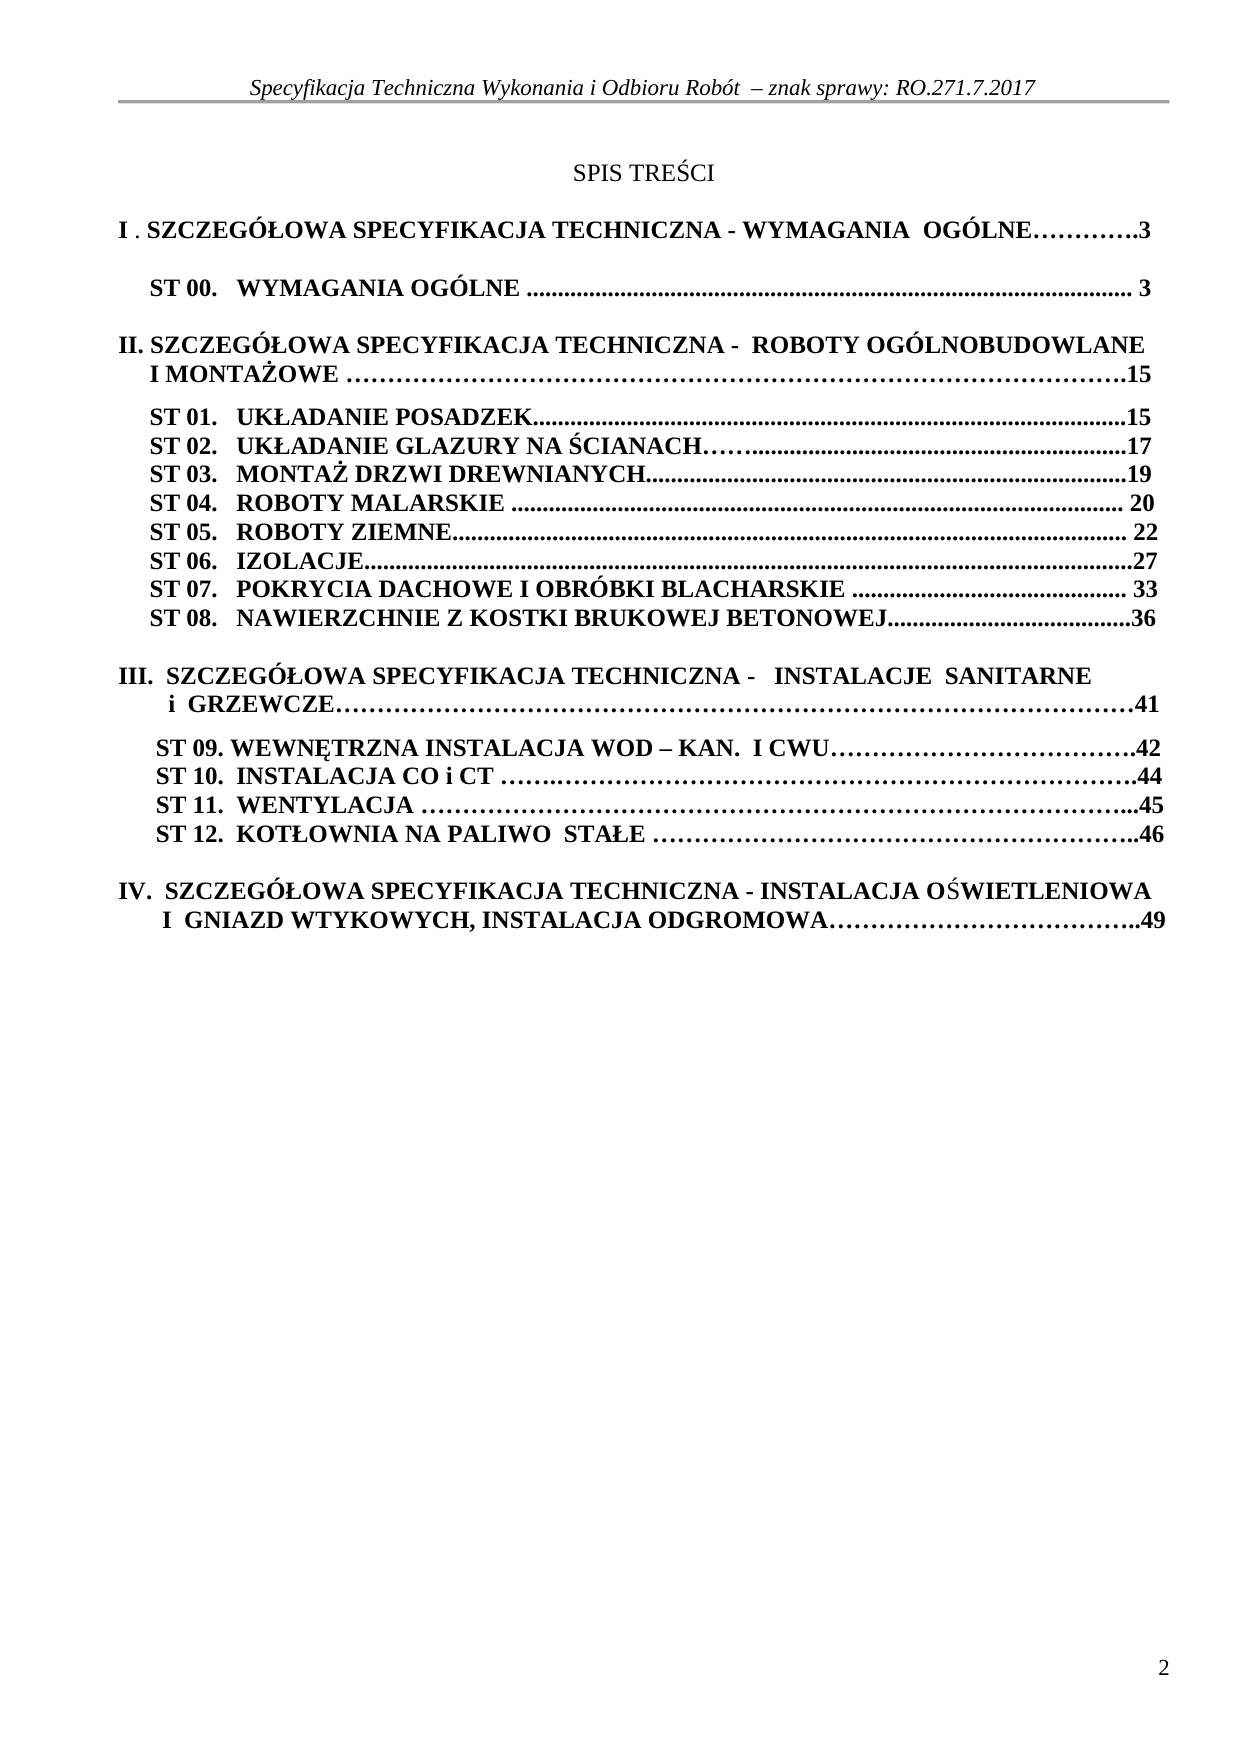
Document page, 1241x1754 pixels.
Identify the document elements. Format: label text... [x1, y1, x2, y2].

text ST 07. POKRYCIA DACHOWE I OBRÓBKI BLACHARSKIE ............................................ 33 [118, 574, 1169, 603]
text ST 10. INSTALACJA CO i CT …….…………………………………………………………….44 [118, 761, 1169, 790]
text ST 05. ROBOTY ZIEMNE............................................................................................................ 22 [118, 517, 1169, 546]
text ST 04. ROBOTY MALARSKIE .................................................................................................. 20 [118, 488, 1169, 517]
text I GNIAZD WTYKOWYCH, INSTALACJA ODGROMOWA………………………………..49 [118, 905, 1169, 934]
text III. SZCZEGÓŁOWA SPECYFIKACJA TECHNICZNA - INSTALACJE SANITARNE [118, 661, 1169, 689]
text i GRZEWCZE……………………………………………………………………………………41 [118, 689, 1169, 718]
text ST 06. IZOLACJE...........................................................................................................................27 [118, 546, 1169, 574]
text ST 00. WYMAGANIA OGÓLNE ................................................................................................. 3 [118, 273, 1169, 301]
text ST 02. UKŁADANIE GLAZURY NA ŚCIANACH……............................................................17 [118, 431, 1169, 459]
text ST 11. WENTYLACJA …………………………………………………………………………...45 [118, 790, 1169, 819]
text ST 08. NAWIERZCHNIE Z KOSTKI BRUKOWEJ BETONOWEJ.......................................36 [118, 603, 1169, 632]
text SPIS TREŚCI [118, 158, 1169, 186]
text ST 09. WEWNĘTRZNA INSTALACJA WOD – KAN. I CWU……………………………….42 [118, 733, 1169, 761]
text ST 12. KOTŁOWNIA NA PALIWO STAŁE …………………………………………………..46 [118, 819, 1169, 848]
text I MONTAŻOWE ………………………………………………………………………………….15 [118, 359, 1169, 388]
text ST 03. MONTAŻ DRZWI DREWNIANYCH.............................................................................19 [118, 459, 1169, 488]
text ST 01. UKŁADANIE POSADZEK...............................................................................................15 [118, 402, 1169, 431]
text IV. SZCZEGÓŁOWA SPECYFIKACJA TECHNICZNA - INSTALACJA OŚWIETLENIOWA [118, 876, 1169, 905]
text II. SZCZEGÓŁOWA SPECYFIKACJA TECHNICZNA - ROBOTY OGÓLNOBUDOWLANE [118, 330, 1169, 359]
text I . SZCZEGÓŁOWA SPECYFIKACJA TECHNICZNA - WYMAGANIA OGÓLNE………….3 [118, 215, 1169, 244]
